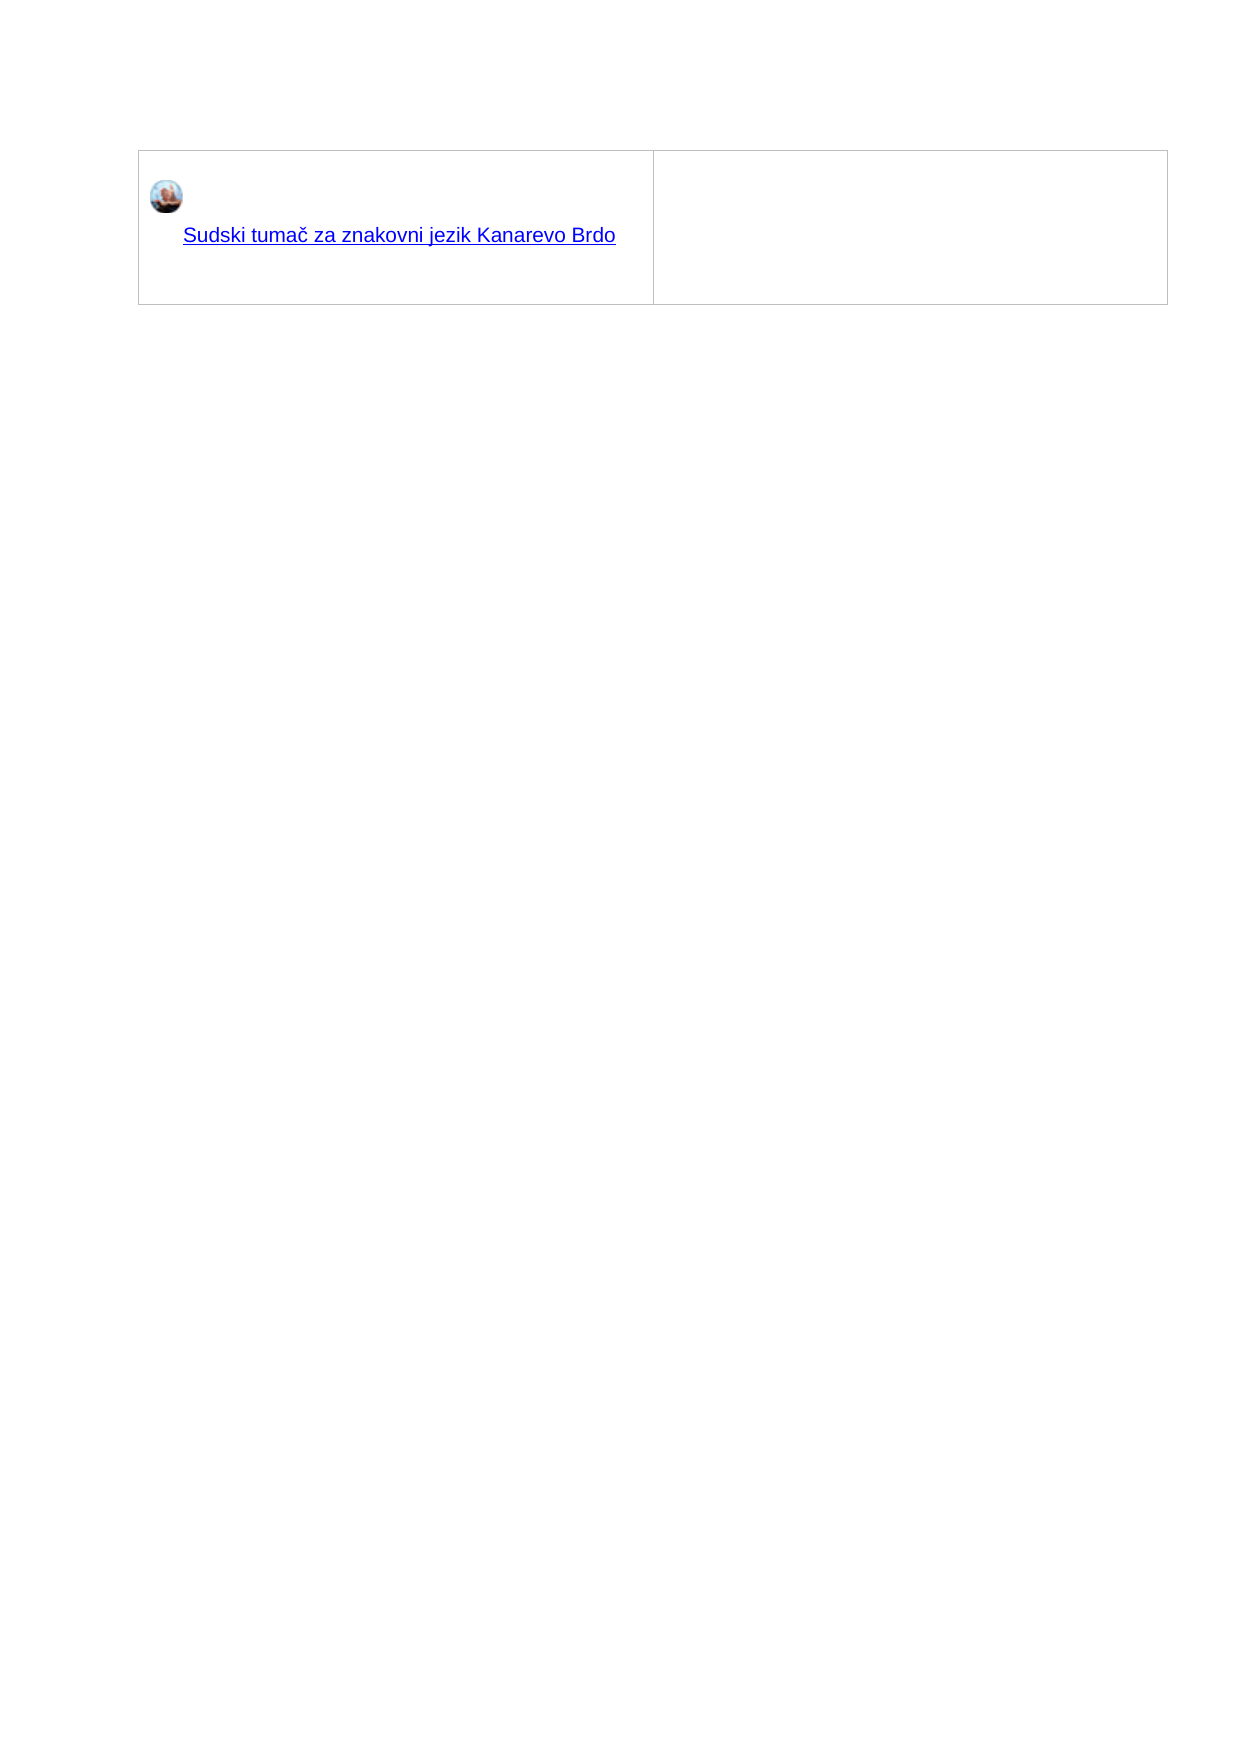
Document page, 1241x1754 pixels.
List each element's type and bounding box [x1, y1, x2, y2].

table_header [654, 151, 1167, 304]
picture [150, 180, 183, 213]
table_header [139, 151, 653, 304]
